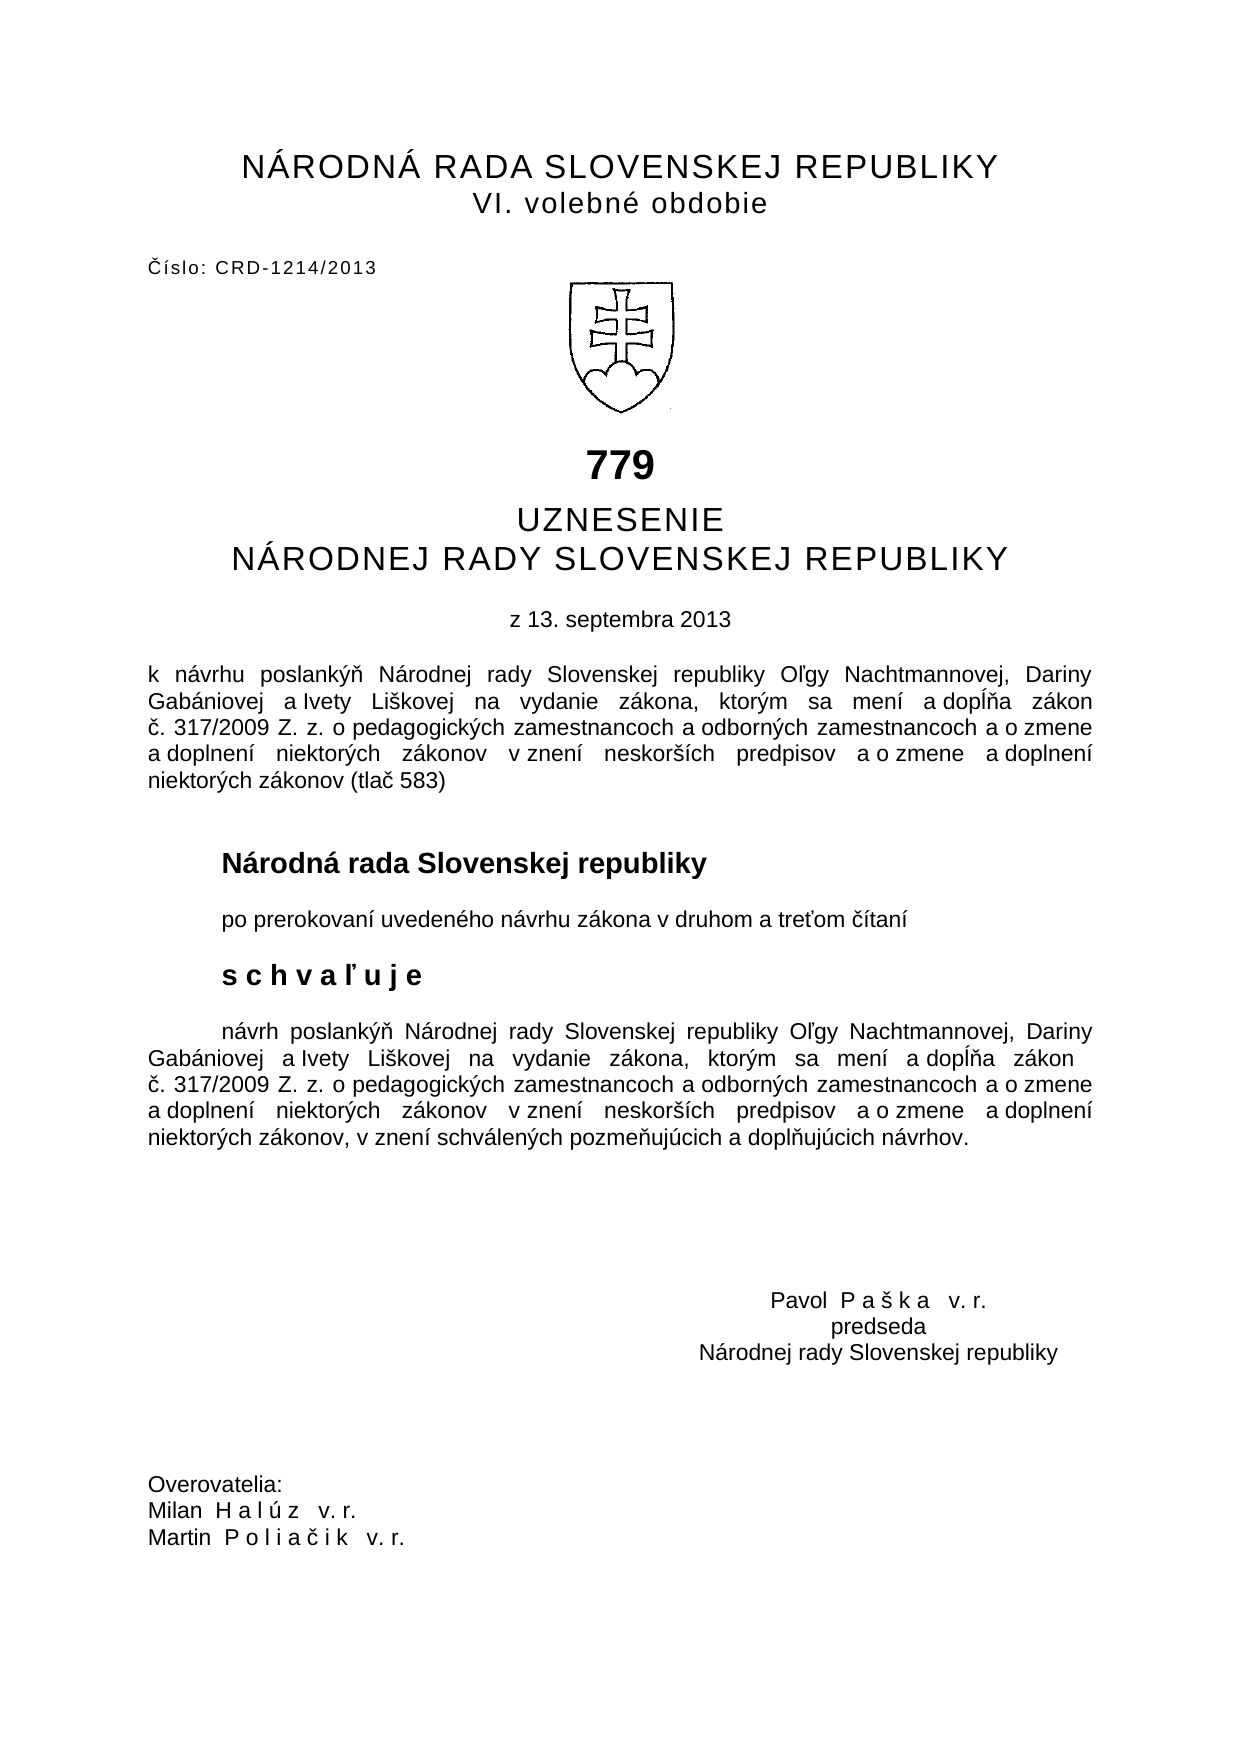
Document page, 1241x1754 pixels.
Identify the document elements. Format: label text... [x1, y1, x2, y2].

text Martin P o l i a č i k v. r. [148, 1524, 1093, 1550]
text z 13. septembra 2013 [148, 606, 1093, 632]
text s c h v a ľ u j e [148, 958, 1093, 992]
text návrh poslankýň Národnej rady Slovenskej republiky Oľgy Nachtmannovej, Dariny Gabániovej a Ivety Liškovej na vydanie zákona, ktorým sa mení a dopĺňa zákon č. 317/2009 Z. z. o pedagogických zamestnancoch a odborných zamestnancoch a o zmene a doplnení niektorých zákonov v znení neskorších predpisov a o zmene a doplnení niektorých zákonov, v znení schválených pozmeňujúcich a doplňujúcich návrhov. [148, 1018, 1093, 1150]
text Národná rada Slovenskej republiky [148, 846, 1093, 879]
subtitle UZNESENIE [148, 501, 1093, 539]
text k návrhu poslankýň Národnej rady Slovenskej republiky Oľgy Nachtmannovej, Dariny Gabániovej a Ivety Liškovej na vydanie zákona, ktorým sa mení a dopĺňa zákon č. 317/2009 Z. z. o pedagogických zamestnancoch a odborných zamestnancoch a o zmene a doplnení niektorých zákonov v znení neskorších predpisov a o zmene a doplnení niektorých zákonov (tlač 583) [148, 661, 1093, 793]
subtitle NÁRODNÁ RADA SLOVENSKEJ REPUBLIKY [148, 148, 1093, 186]
subtitle NÁRODNEJ RADY SLOVENSKEJ REPUBLIKY [148, 539, 1093, 577]
text Národnej rady Slovenskej republiky [664, 1339, 1093, 1366]
text Pavol P a š k a v. r. [738, 1287, 1093, 1313]
text Číslo: CRD-1214/2013 [148, 257, 1093, 279]
subtitle VI. volebné obdobie [148, 186, 1093, 219]
text predseda [748, 1313, 1093, 1339]
text Milan H a l ú z v. r. [148, 1497, 1093, 1524]
picture [563, 278, 677, 416]
text Overovatelia: [148, 1471, 1093, 1497]
text po prerokovaní uvedeného návrhu zákona v druhom a treťom čítaní [148, 906, 1093, 932]
text 779 [148, 440, 1093, 488]
